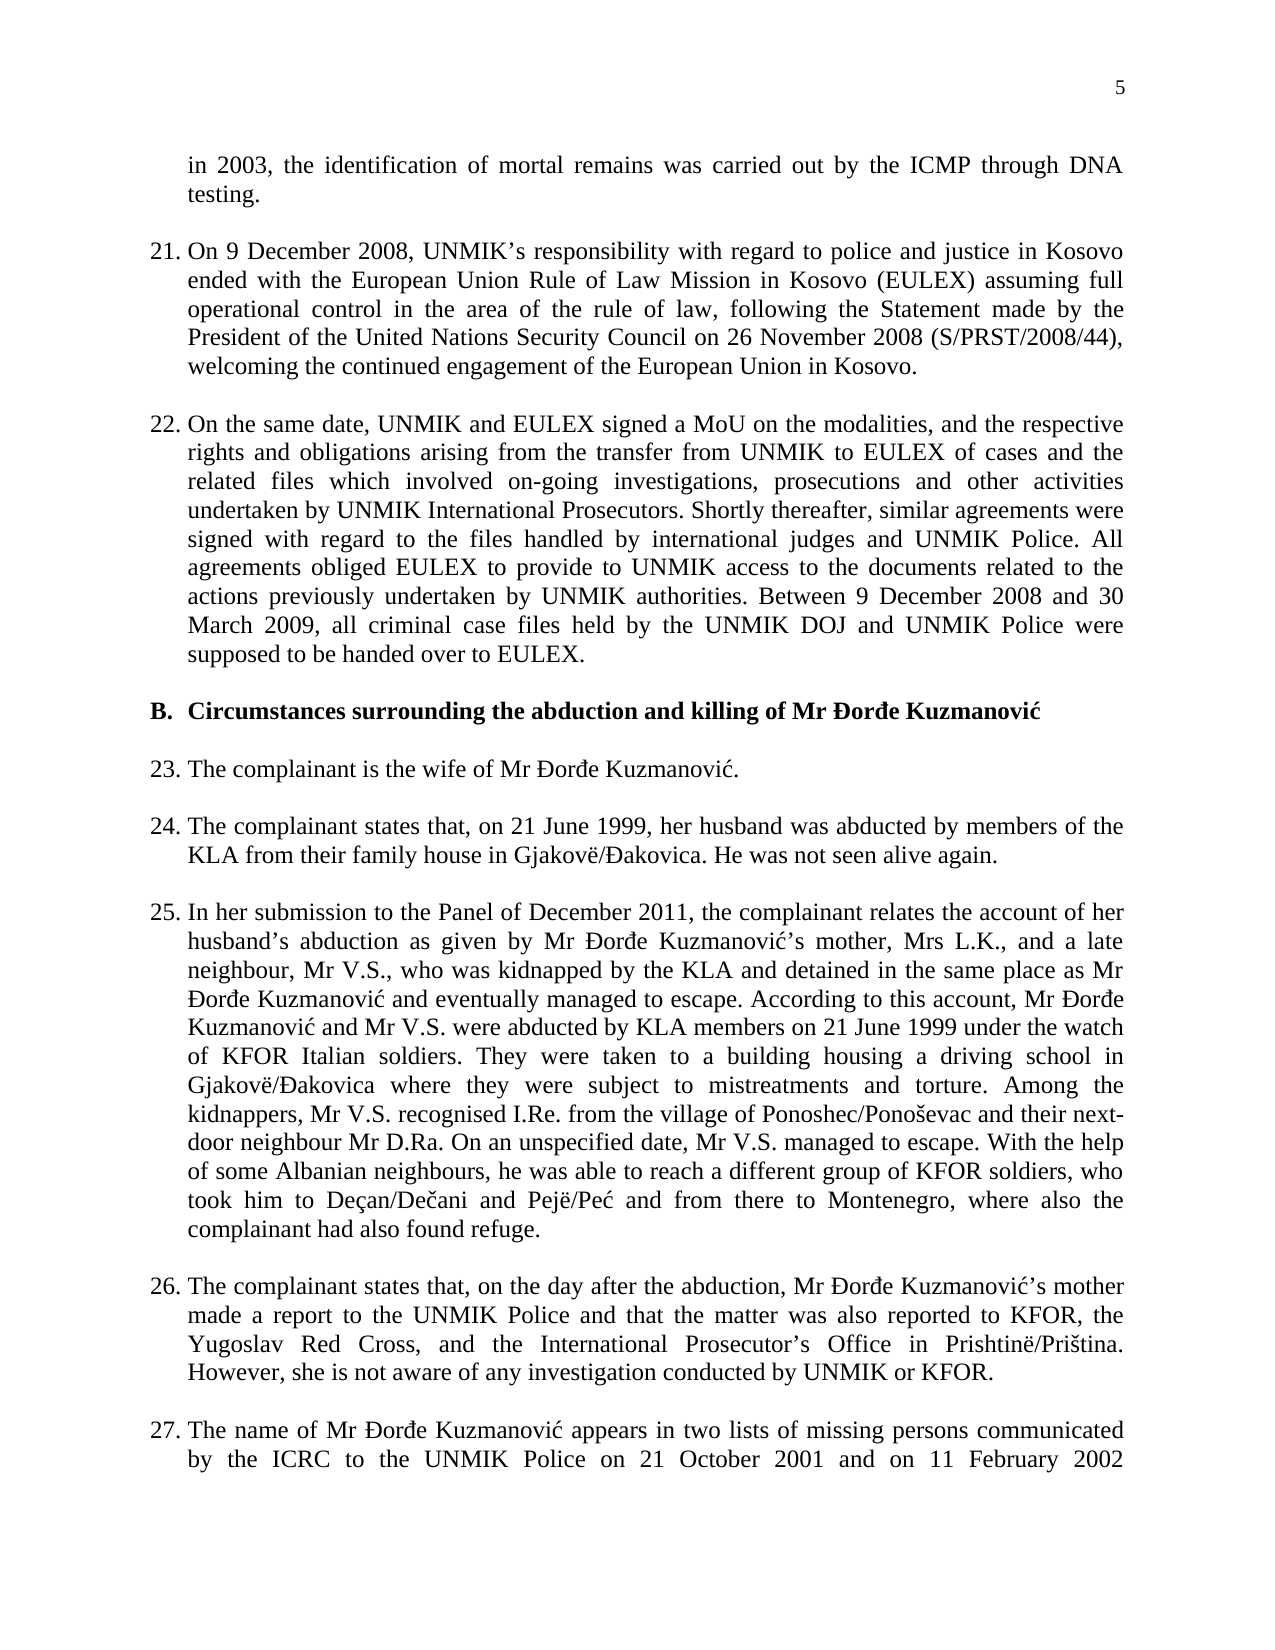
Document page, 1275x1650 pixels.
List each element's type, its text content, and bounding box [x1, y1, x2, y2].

list The complainant states that, on the day after the abduction, Mr Ðorđe Kuzmanović’s mother made a report to the UNMIK Police and that the matter was also reported to KFOR, the Yugoslav Red Cross, and the International Prosecutor’s Office in Prishtinё/Priština. However, she is not aware of any investigation conducted by UNMIK or KFOR. [150, 1271, 1125, 1386]
list Circumstances surrounding the abduction and killing of Mr Ðorđe Kuzmanović [150, 696, 1125, 725]
list The complainant states that, on 21 June 1999, her husband was abducted by members of the KLA from their family house in Gjakovё/Ðakovica. He was not seen alive again. [150, 811, 1125, 869]
list On the same date, UNMIK and EULEX signed a MoU on the modalities, and the respective rights and obligations arising from the transfer from UNMIK to EULEX of cases and the related files which involved on-going investigations, prosecutions and other activities undertaken by UNMIK International Prosecutors. Shortly thereafter, similar agreements were signed with regard to the files handled by international judges and UNMIK Police. All agreements obliged EULEX to provide to UNMIK access to the documents related to the actions previously undertaken by UNMIK authorities. Between 9 December 2008 and 30 March 2009, all criminal case files held by the UNMIK DOJ and UNMIK Police were supposed to be handed over to EULEX. [150, 409, 1125, 667]
list The complainant is the wife of Mr Ðorđe Kuzmanović. [150, 754, 1125, 782]
list In her submission to the Panel of December 2011, the complainant relates the account of her husband’s abduction as given by Mr Ðorđe Kuzmanović’s mother, Mrs L.K., and a late neighbour, Mr V.S., who was kidnapped by the KLA and detained in the same place as Mr Ðorđe Kuzmanović and eventually managed to escape. According to this account, Mr Ðorđe Kuzmanović and Mr V.S. were abducted by KLA members on 21 June 1999 under the watch of KFOR Italian soldiers. They were taken to a building housing a driving school in Gjakovё/Ðakovica where they were subject to mistreatments and torture. Among the kidnappers, Mr V.S. recognised I.Re. from the village of Ponoshec/Ponoševac and their next-door neighbour Mr D.Ra. On an unspecified date, Mr V.S. managed to escape. With the help of some Albanian neighbours, he was able to reach a different group of KFOR soldiers, who took him to Deçan/Dečani and Pejë/Peć and from there to Montenegro, where also the complainant had also found refuge. [150, 897, 1125, 1242]
list On 9 December 2008, UNMIK’s responsibility with regard to police and justice in Kosovo ended with the European Union Rule of Law Mission in Kosovo (EULEX) assuming full operational control in the area of the rule of law, following the Statement made by the President of the United Nations Security Council on 26 November 2008 (S/PRST/2008/44), welcoming the continued engagement of the European Union in Kosovo. [150, 236, 1125, 380]
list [150, 1415, 1125, 1472]
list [150, 150, 1125, 207]
